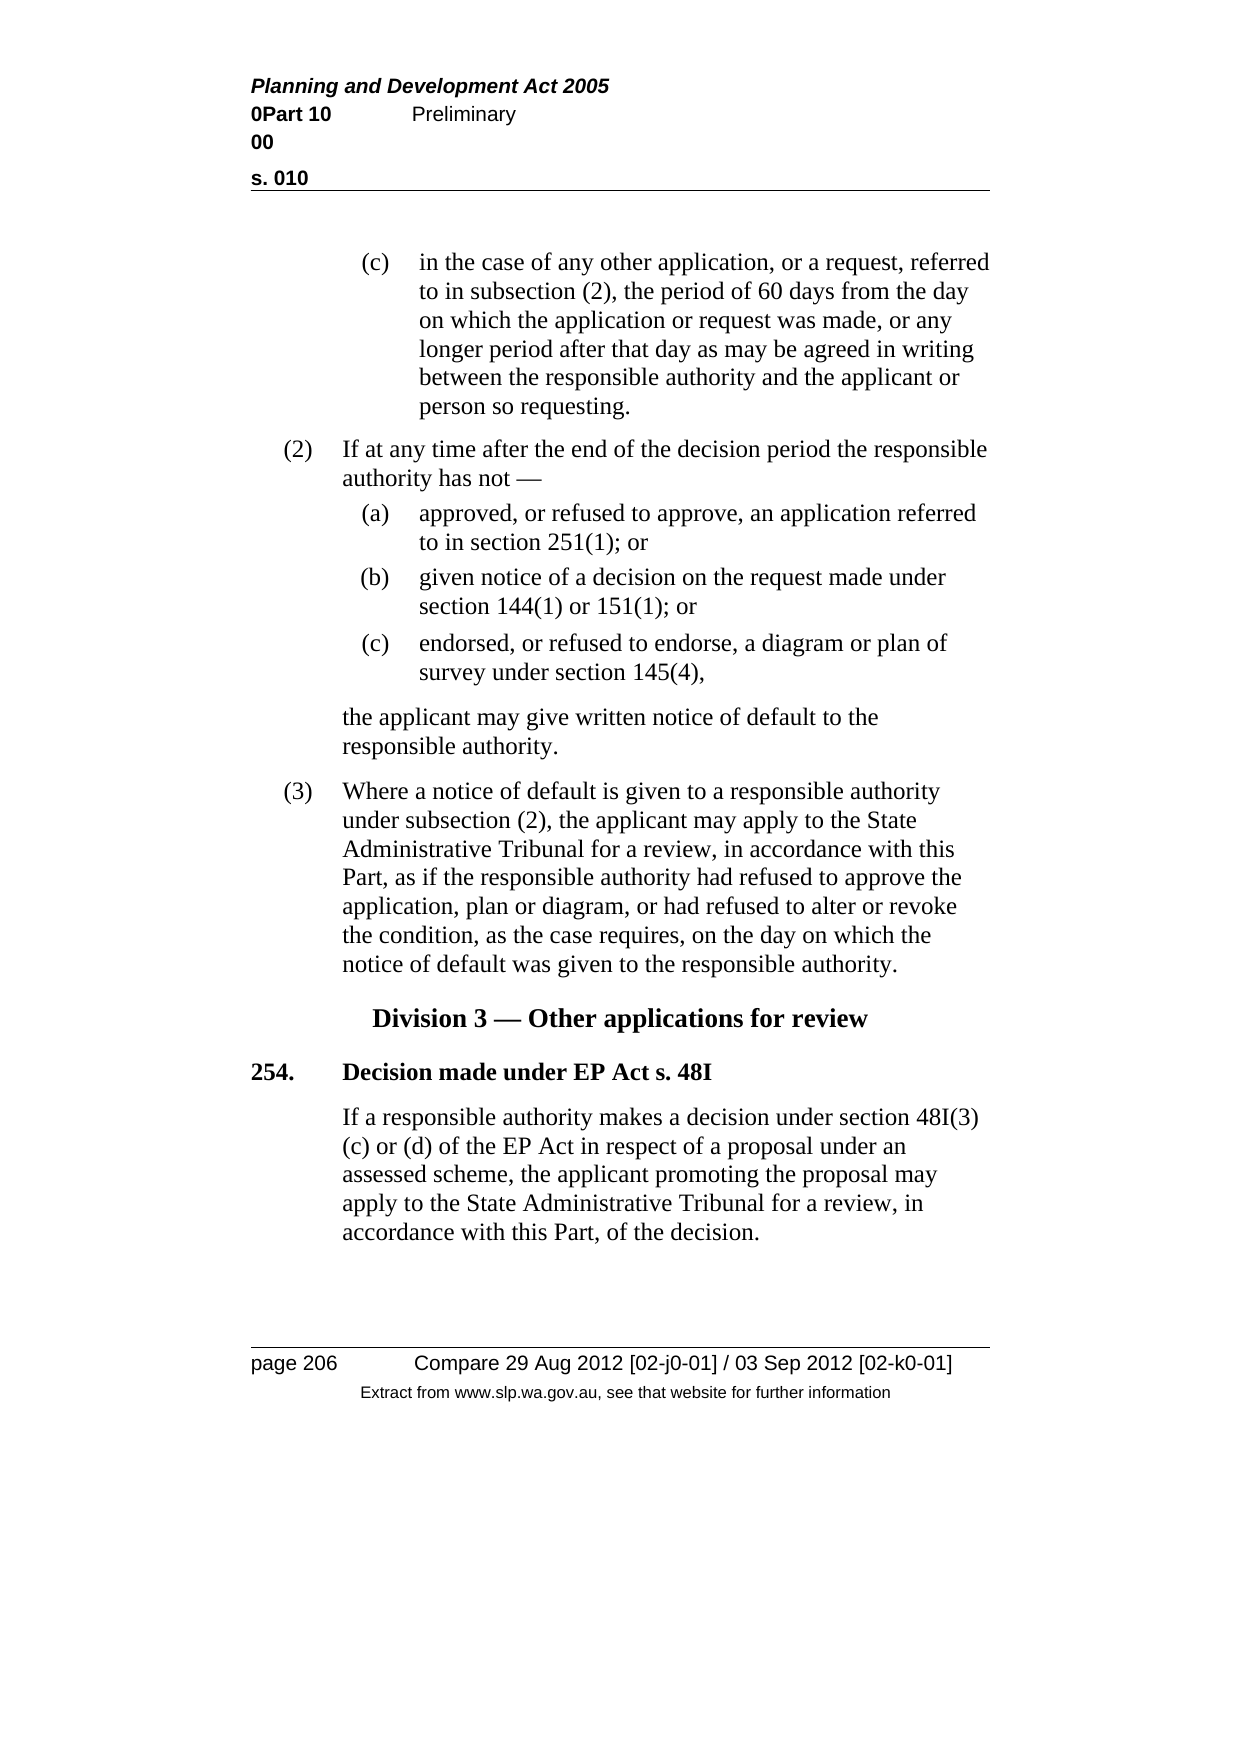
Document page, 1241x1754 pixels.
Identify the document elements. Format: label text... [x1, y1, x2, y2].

text If a responsible authority makes a decision under section 48I(3)(c) or (d) of the EP Act in respect of a proposal under an assessed scheme, the applicant promoting the proposal may apply to the State Administrative Tribunal for a review, in accordance with this Part, of the decision. [251, 1102, 990, 1246]
text (3) Where a notice of default is given to a responsible authority under subsection (2), the applicant may apply to the State Administrative Tribunal for a review, in accordance with this Part, as if the responsible authority had refused to approve the application, plan or diagram, or had refused to alter or revoke the condition, as the case requires, on the day on which the notice of default was given to the responsible authority. [251, 776, 990, 977]
text (b) given notice of a decision on the request made under section 144(1) or 151(1); or [251, 562, 990, 619]
text (a) approved, or refused to approve, an application referred to in section 251(1); or [251, 498, 990, 556]
text (2) If at any time after the end of the decision period the responsible authority has not — [251, 434, 990, 492]
subtitle 254. Decision made under EP Act s. 48I [251, 1057, 990, 1085]
text the applicant may give written notice of default to the responsible authority. [251, 702, 990, 759]
text (c) in the case of any other application, or a request, referred to in subsection (2), the period of 60 days from the day on which the application or request was made, or any longer period after that day as may be agreed in writing between the responsible authority and the applicant or person so requesting. [251, 247, 990, 420]
text (c) endorsed, or refused to endorse, a diagram or plan of survey under section 145(4), [251, 628, 990, 685]
subtitle Division 3 — Other applications for review [251, 1002, 990, 1034]
